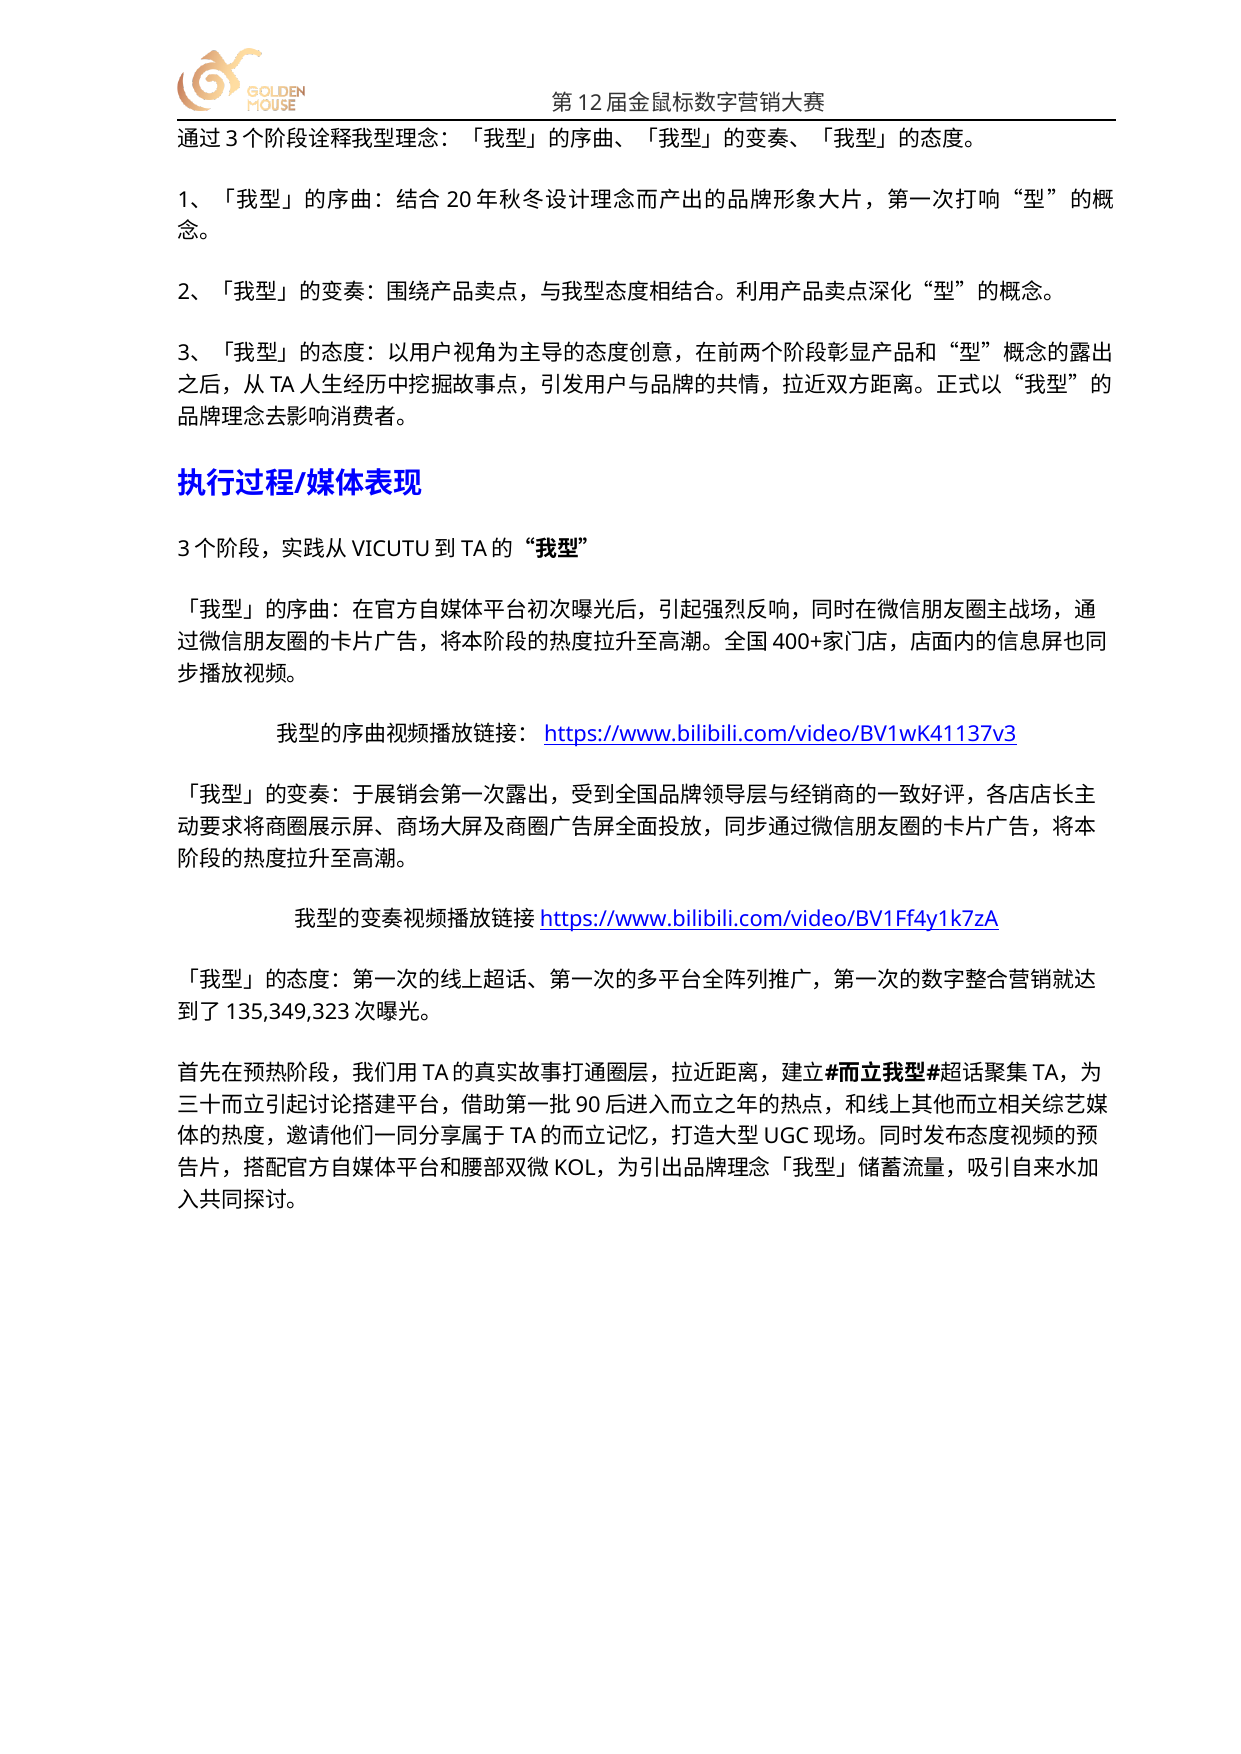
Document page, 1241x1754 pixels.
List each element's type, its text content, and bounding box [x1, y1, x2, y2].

text 3个阶段，实践从VICUTU到TA的“我型” [177, 531, 1116, 563]
picture [177, 48, 305, 111]
text 「我型」的序曲：在官方自媒体平台初次曝光后，引起强烈反响，同时在微信朋友圈主战场，通过微信朋友圈的卡片广告，将本阶段的热度拉升至高潮。全国400+家门店，店面内的信息屏也同步播放视频。 [177, 592, 1116, 687]
text 通过3个阶段诠释我型理念：「我型」的序曲、「我型」的变奏、「我型」的态度。 [177, 121, 1116, 152]
text 我型的序曲视频播放链接： https://www.bilibili.com/video/BV1wK41137v3 [177, 716, 1116, 748]
list 3、「我型」的态度：以用户视角为主导的态度创意，在前两个阶段彰显产品和“型”概念的露出之后，从TA人生经历中挖掘故事点，引发用户与品牌的共情，拉近双方距离。正式以“我型”的品牌理念去影响消费者。 [177, 335, 1116, 430]
text 首先在预热阶段，我们用TA的真实故事打通圈层，拉近距离，建立#而立我型#超话聚集TA，为三十而立引起讨论搭建平台，借助第一批90后进入而立之年的热点，和线上其他而立相关综艺媒体的热度，邀请他们一同分享属于TA的而立记忆，打造大型UGC现场。同时发布态度视频的预告片，搭配官方自媒体平台和腰部双微KOL，为引出品牌理念「我型」储蓄流量，吸引自来水加入共同探讨。 [177, 1055, 1116, 1214]
text 「我型」的态度：第一次的线上超话、第一次的多平台全阵列推广，第一次的数字整合营销就达到了135,349,323次曝光。 [177, 962, 1116, 1026]
text 「我型」的变奏：于展销会第一次露出，受到全国品牌领导层与经销商的一致好评，各店店长主动要求将商圈展示屏、商场大屏及商圈广告屏全面投放，同步通过微信朋友圈的卡片广告，将本阶段的热度拉升至高潮。 [177, 777, 1116, 872]
text 我型的变奏视频播放链接 https://www.bilibili.com/video/BV1Ff4y1k7zA [177, 901, 1116, 933]
list 2、「我型」的变奏：围绕产品卖点，与我型态度相结合。利用产品卖点深化“型”的概念。 [177, 274, 1116, 306]
list 1、「我型」的序曲：结合20年秋冬设计理念而产出的品牌形象大片，第一次打响“型”的概念。 [177, 182, 1116, 245]
text 执行过程/媒体表现 [177, 459, 1116, 502]
